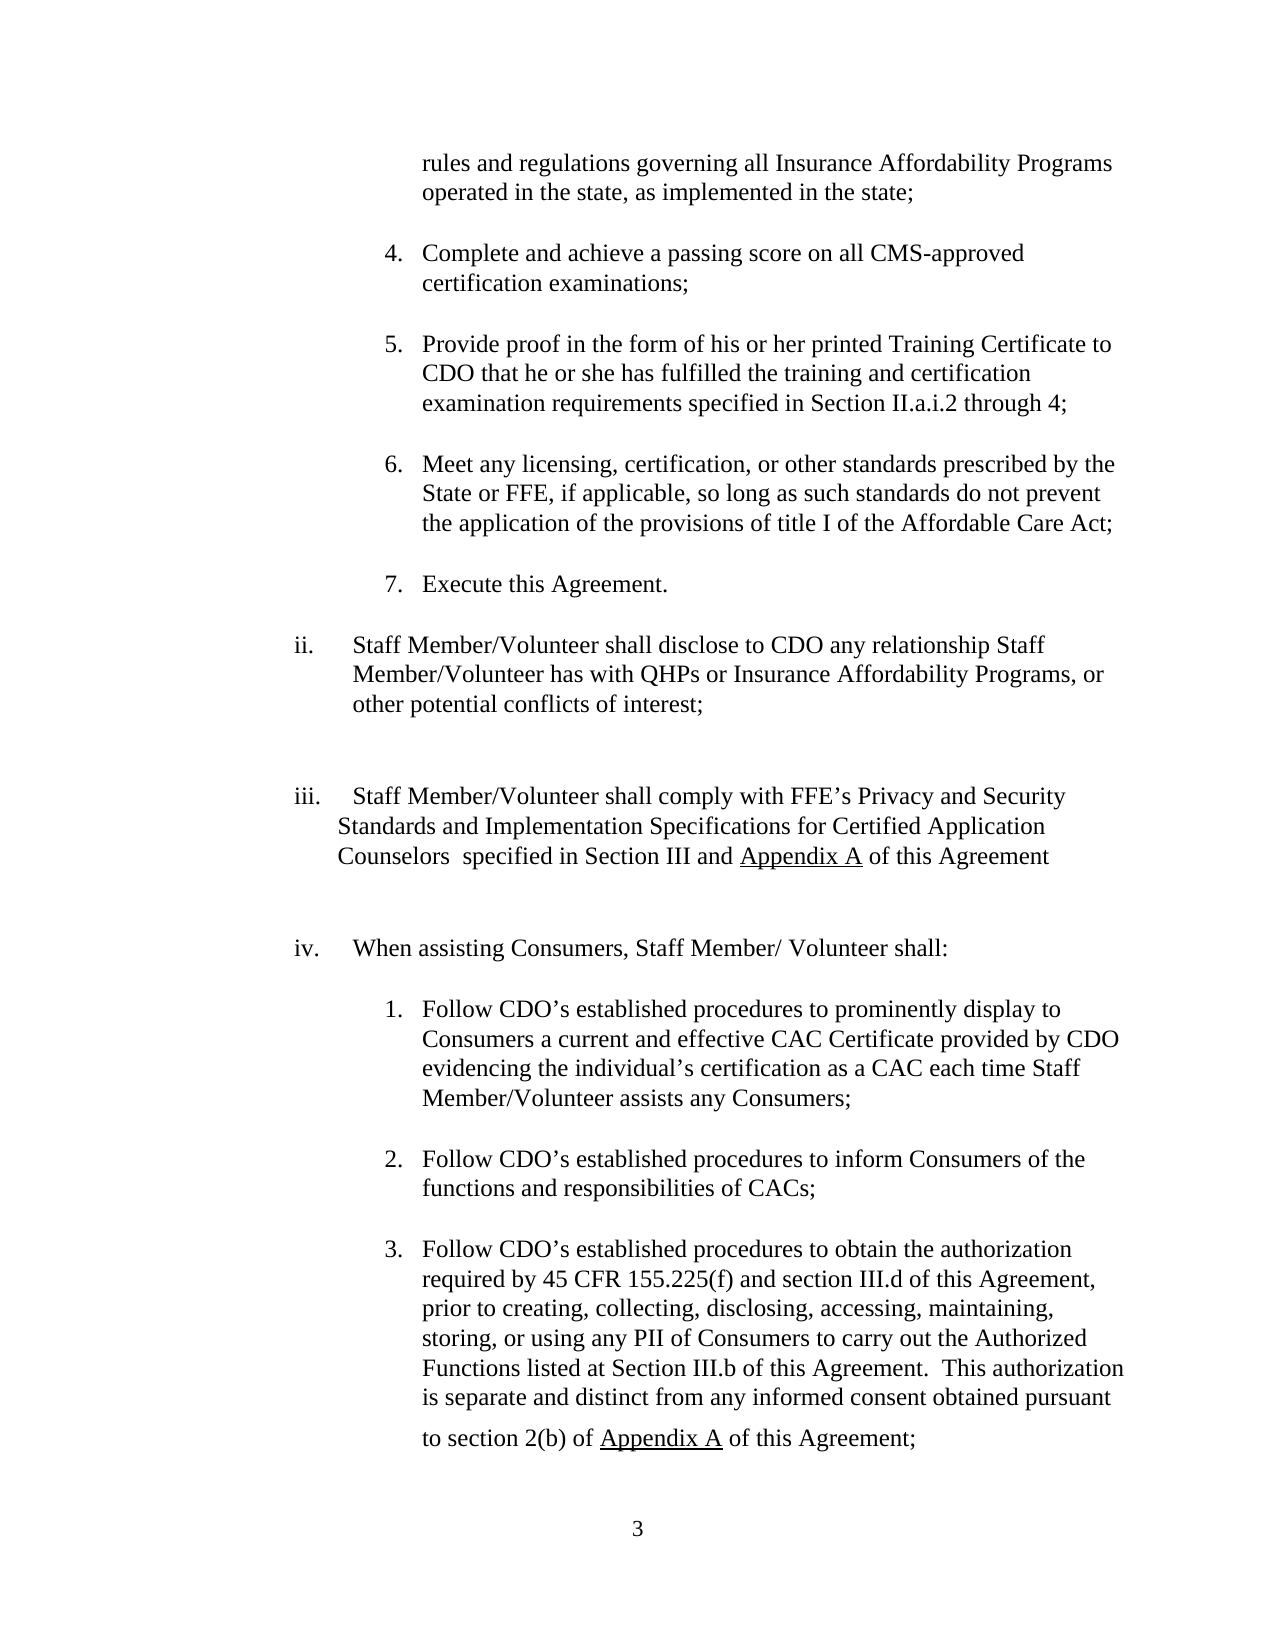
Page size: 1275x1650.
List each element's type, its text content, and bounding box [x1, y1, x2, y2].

list Follow CDO’s established procedures to prominently display to Consumers a current and effective CAC Certificate provided by CDO evidencing the individual’s certification as a CAC each time Staff Member/Volunteer assists any Consumers; [384, 994, 1125, 1112]
list Staff Member/Volunteer shall disclose to CDO any relationship Staff Member/Volunteer has with QHPs or Insurance Affordability Programs, or other potential conflicts of interest; [294, 630, 1125, 718]
text Standards and Implementation Specifications for Certified Application [337, 811, 1125, 839]
list Provide proof in the form of his or her printed Training Certificate to CDO that he or she has fulfilled the training and certification examination requirements specified in Section II.a.i.2 through 4; [384, 329, 1125, 417]
list Follow CDO’s established procedures to inform Consumers of the functions and responsibilities of CACs; [384, 1144, 1125, 1202]
text Counselors specified in Section III and Appendix A of this Agreement [337, 841, 1125, 869]
list Meet any licensing, certification, or other standards prescribed by the State or FFE, if applicable, so long as such standards do not prevent the application of the provisions of title I of the Affordable Care Act; [384, 449, 1125, 537]
list Complete and achieve a passing score on all CMS-approved certification examinations; [384, 238, 1125, 296]
list When assisting Consumers, Staff Member/ Volunteer shall: [294, 933, 1125, 962]
list Staff Member/Volunteer shall comply with FFE’s Privacy and Security [294, 781, 1125, 810]
list Follow CDO’s established procedures to obtain the authorization required by 45 CFR 155.225(f) and section III.d of this Agreement, prior to creating, collecting, disclosing, accessing, maintaining, storing, or using any PII of Consumers to carry out the Authorized Functions listed at Section III.b of this Agreement. This authorization is separate and distinct from any informed consent obtained pursuant to section 2(b) of Appendix A of this Agreement; [384, 1234, 1125, 1455]
list Execute this Agreement. [384, 569, 1125, 598]
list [384, 148, 1125, 206]
